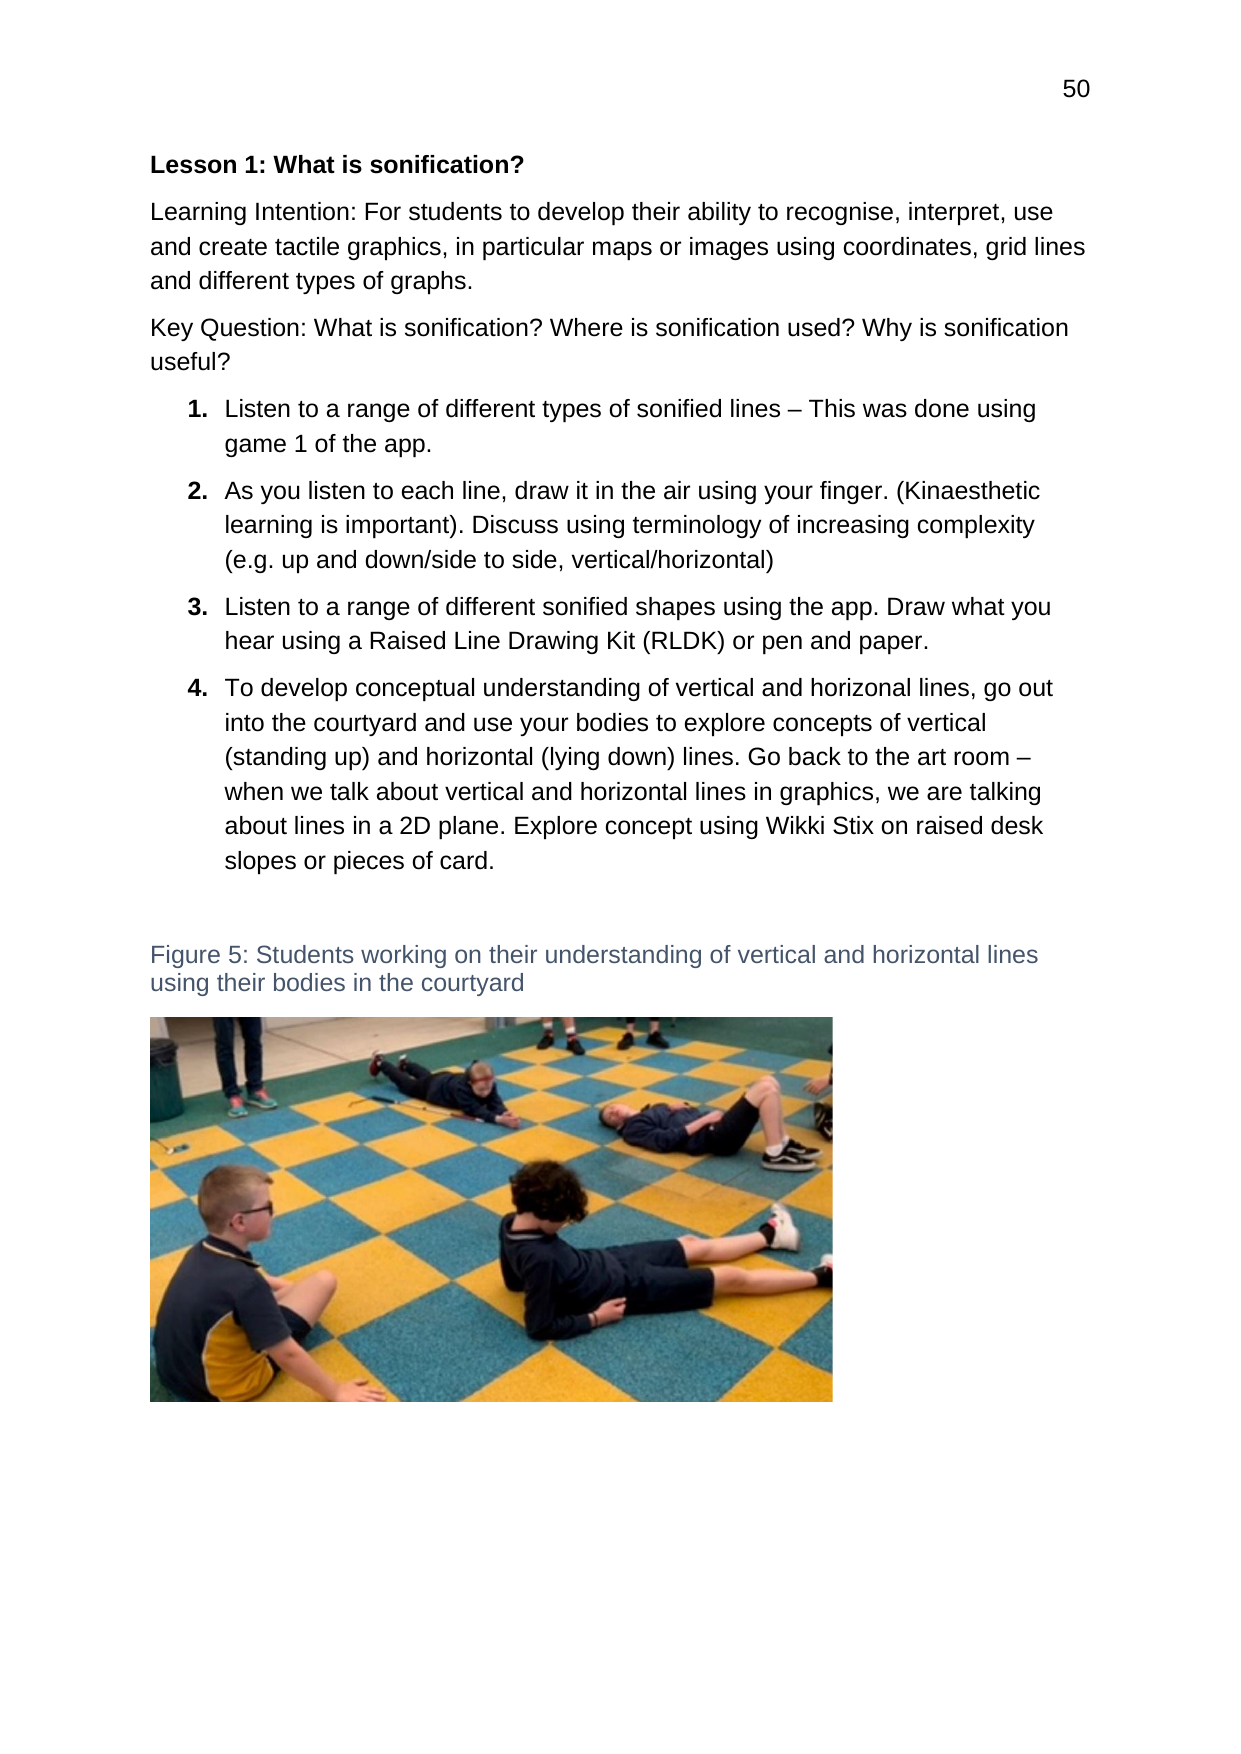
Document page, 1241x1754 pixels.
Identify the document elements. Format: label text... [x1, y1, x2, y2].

text Lesson 1: What is sonification? [150, 150, 1090, 179]
list Listen to a range of different types of sonified lines – This was done using game 1 of the app. [187, 394, 1090, 458]
text Key Question: What is sonification? Where is sonification used? Why is sonification useful? [150, 313, 1090, 376]
text Learning Intention: For students to develop their ability to recognise, interpret, use and create tactile graphics, in particular maps or images using coordinates, grid lines and different types of graphs. [150, 197, 1090, 295]
list As you listen to each line, draw it in the air using your finger. (Kinaesthetic learning is important). Discuss using terminology of increasing complexity (e.g. up and down/side to side, vertical/horizontal) [187, 476, 1090, 573]
text Figure 5: Students working on their understanding of vertical and horizontal lines using their bodies in the courtyard [150, 939, 1090, 997]
list Listen to a range of different sonified shapes using the app. Draw what you hear using a Raised Line Drawing Kit (RLDK) or pen and paper. [187, 592, 1090, 655]
list To develop conceptual understanding of vertical and horizonal lines, go out into the courtyard and use your bodies to explore concepts of vertical (standing up) and horizontal (lying down) lines. Go back to the art room – when we talk about vertical and horizontal lines in graphics, we are talking about lines in a 2D plane. Explore concept using Wikki Stix on raised desk slopes or pieces of card. [187, 673, 1090, 874]
picture [150, 1017, 833, 1402]
